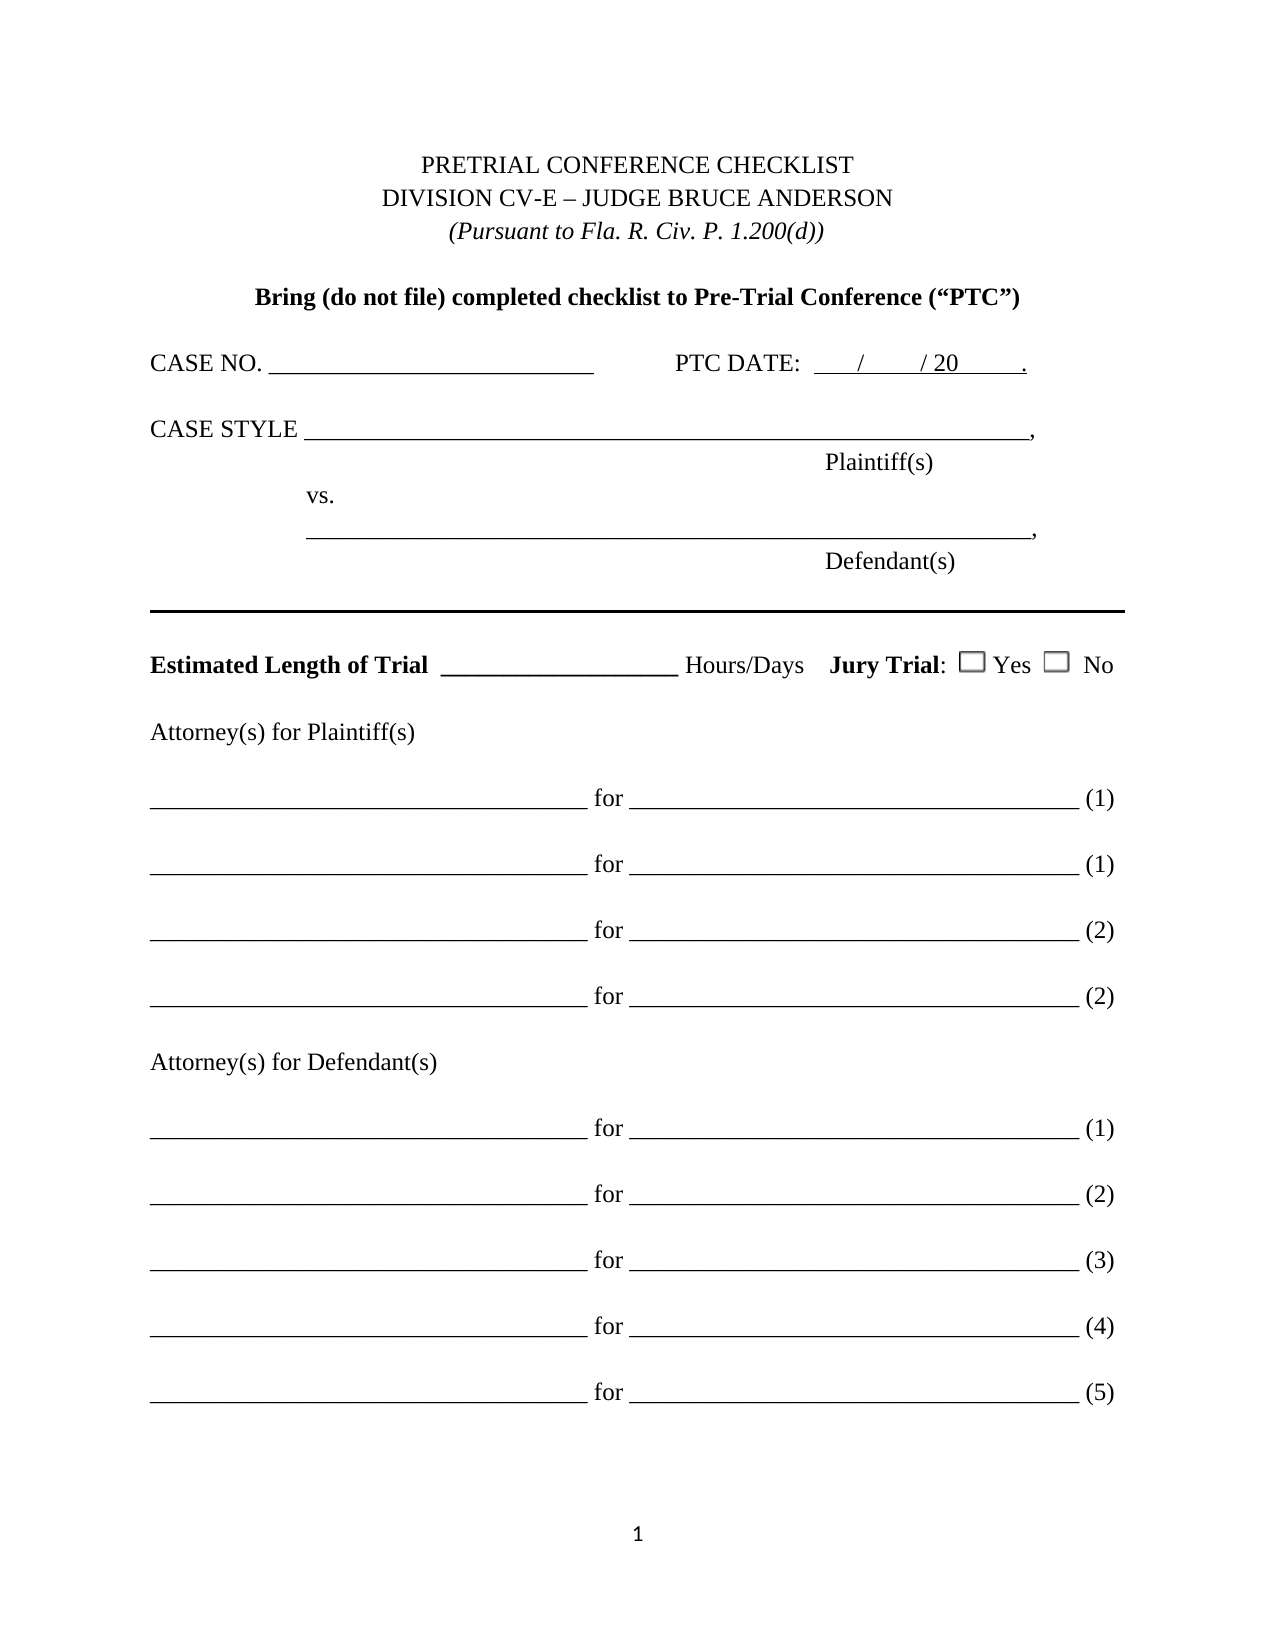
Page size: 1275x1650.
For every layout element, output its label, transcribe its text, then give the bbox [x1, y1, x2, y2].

text (Pursuant to Fla. R. Civ. P. 1.200(d)) [150, 216, 1125, 245]
picture [1043, 651, 1071, 674]
text Attorney(s) for Plaintiff(s) [150, 717, 1125, 745]
text ___________________________________ for ____________________________________ (2) [150, 915, 1125, 943]
text CASE NO. __________________________ PTC DATE: / / 20 . [150, 348, 1125, 377]
text ___________________________________ for ____________________________________ (3) [150, 1245, 1125, 1274]
text Plaintiff(s) [150, 447, 1125, 476]
text ___________________________________ for ____________________________________ (5) [150, 1377, 1125, 1406]
text Bring (do not file) completed checklist to Pre-Trial Conference (“PTC”) [150, 282, 1125, 311]
text ___________________________________ for ____________________________________ (4) [150, 1311, 1125, 1340]
text ___________________________________ for ____________________________________ (1) [150, 1113, 1125, 1142]
text PRETRIAL CONFERENCE CHECKLIST [150, 150, 1125, 179]
text ___________________________________ for ____________________________________ (1) [150, 783, 1125, 811]
text __________________________________________________________, [150, 513, 1125, 542]
text DIVISION CV-E – JUDGE BRUCE ANDERSON [150, 183, 1125, 212]
text ___________________________________ for ____________________________________ (2) [150, 1179, 1125, 1208]
text CASE STYLE __________________________________________________________, [150, 414, 1125, 443]
picture [959, 651, 987, 674]
text ___________________________________ for ____________________________________ (1) [150, 849, 1125, 877]
text Attorney(s) for Defendant(s) [150, 1047, 1125, 1076]
text vs. [150, 480, 1125, 509]
text ___________________________________ for ____________________________________ (2) [150, 981, 1125, 1009]
text Estimated Length of Trial ___________________ Hours/Days Jury Trial: Yes No [150, 651, 1125, 679]
text Defendant(s) [150, 546, 1125, 575]
